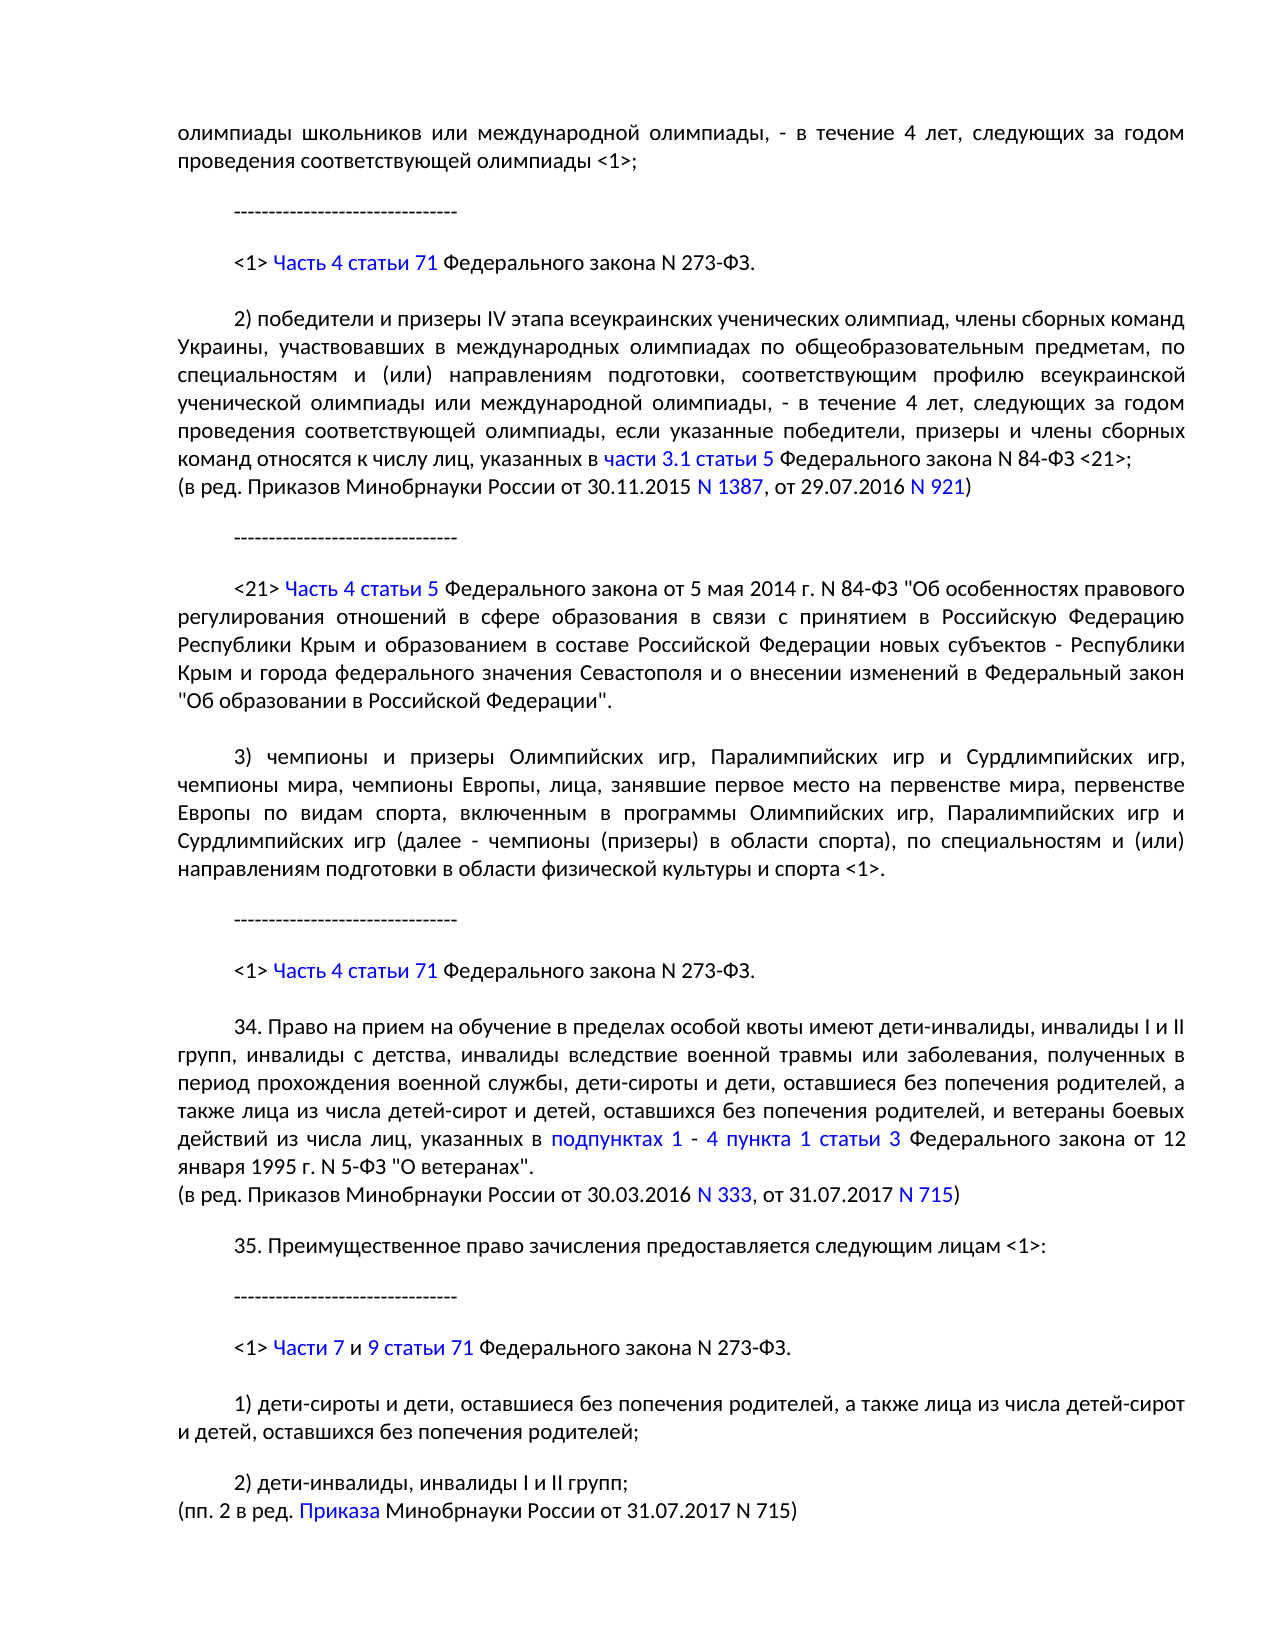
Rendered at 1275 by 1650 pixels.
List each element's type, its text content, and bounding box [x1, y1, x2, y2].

text -------------------------------- [177, 523, 1186, 551]
text 3) чемпионы и призеры Олимпийских игр, Паралимпийских игр и Сурдлимпийских игр, чемпионы мира, чемпионы Европы, лица, занявшие первое место на первенстве мира, первенстве Европы по видам спорта, включенным в программы Олимпийских игр, Паралимпийских игр и Сурдлимпийских игр (далее - чемпионы (призеры) в области спорта), по специальностям и (или) направлениям подготовки в области физической культуры и спорта <1>. [177, 742, 1186, 882]
text (в ред. Приказов Минобрнауки России от 30.11.2015 N 1387, от 29.07.2016 N 921) [177, 472, 1186, 500]
text 35. Преимущественное право зачисления предоставляется следующим лицам <1>: [177, 1231, 1186, 1259]
text -------------------------------- [177, 905, 1186, 933]
text <1> Части 7 и 9 статьи 71 Федерального закона N 273-ФЗ. [177, 1333, 1186, 1361]
text (пп. 2 в ред. Приказа Минобрнауки России от 31.07.2017 N 715) [177, 1496, 1186, 1524]
text 1) дети-сироты и дети, оставшиеся без попечения родителей, а также лица из числа детей-сирот и детей, оставшихся без попечения родителей; [177, 1389, 1186, 1445]
text 2) победители и призеры IV этапа всеукраинских ученических олимпиад, члены сборных команд Украины, участвовавших в международных олимпиадах по общеобразовательным предметам, по специальностям и (или) направлениям подготовки, соответствующим профилю всеукраинской ученической олимпиады или международной олимпиады, - в течение 4 лет, следующих за годом проведения соответствующей олимпиады, если указанные победители, призеры и члены сборных команд относятся к числу лиц, указанных в части 3.1 статьи 5 Федерального закона N 84-ФЗ <21>; [177, 304, 1186, 472]
text -------------------------------- [177, 1282, 1186, 1310]
text <1> Часть 4 статьи 71 Федерального закона N 273-ФЗ. [177, 956, 1186, 984]
text <1> Часть 4 статьи 71 Федерального закона N 273-ФЗ. [177, 248, 1186, 276]
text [177, 118, 1186, 174]
text 2) дети-инвалиды, инвалиды I и II групп; [177, 1468, 1186, 1496]
text 34. Право на прием на обучение в пределах особой квоты имеют дети-инвалиды, инвалиды I и II групп, инвалиды с детства, инвалиды вследствие военной травмы или заболевания, полученных в период прохождения военной службы, дети-сироты и дети, оставшиеся без попечения родителей, а также лица из числа детей-сирот и детей, оставшихся без попечения родителей, и ветераны боевых действий из числа лиц, указанных в подпунктах 1 - 4 пункта 1 статьи 3 Федерального закона от 12 января 1995 г. N 5-ФЗ "О ветеранах". [177, 1012, 1186, 1180]
text -------------------------------- [177, 197, 1186, 225]
text (в ред. Приказов Минобрнауки России от 30.03.2016 N 333, от 31.07.2017 N 715) [177, 1180, 1186, 1208]
text <21> Часть 4 статьи 5 Федерального закона от 5 мая 2014 г. N 84-ФЗ "Об особенностях правового регулирования отношений в сфере образования в связи с принятием в Российскую Федерацию Республики Крым и образованием в составе Российской Федерации новых субъектов - Республики Крым и города федерального значения Севастополя и о внесении изменений в Федеральный закон "Об образовании в Российской Федерации". [177, 574, 1186, 714]
